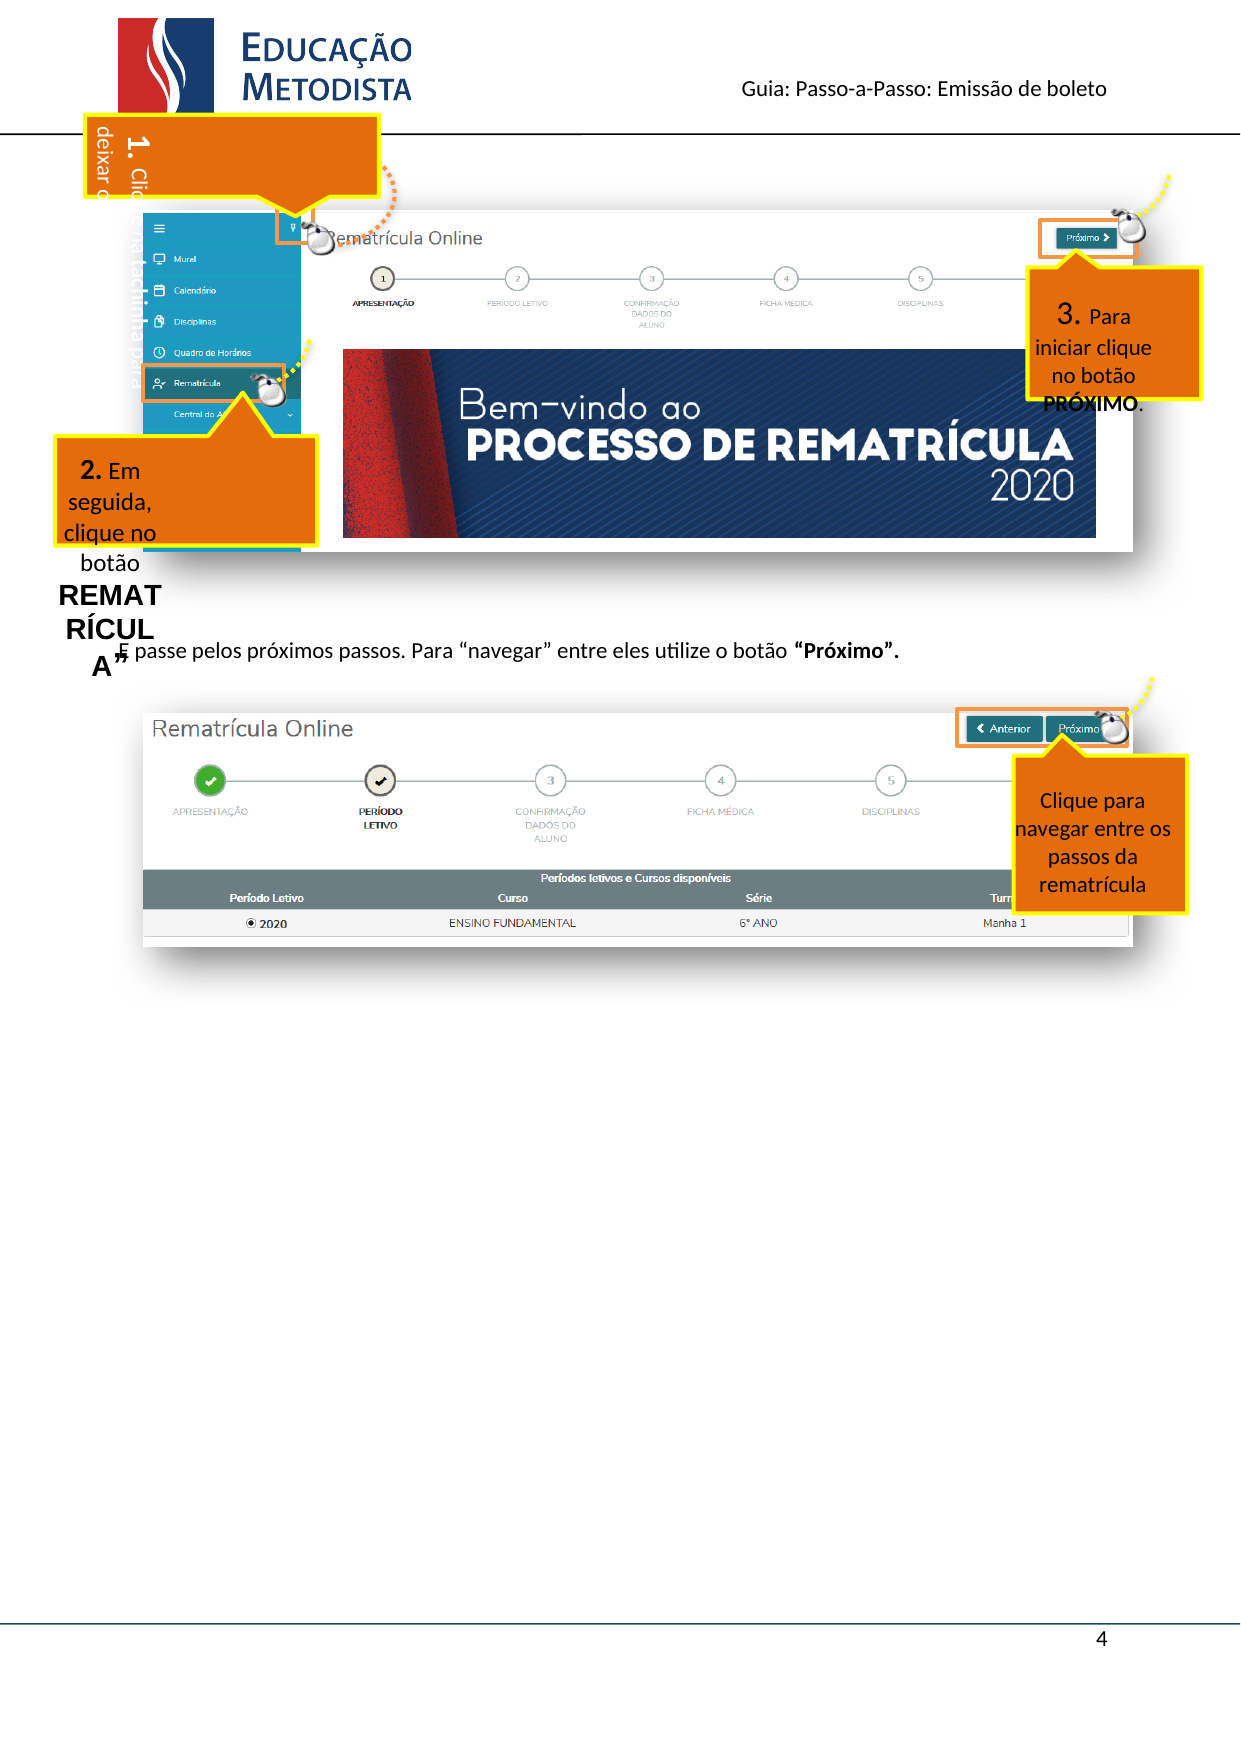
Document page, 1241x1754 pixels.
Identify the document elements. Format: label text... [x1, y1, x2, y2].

text E passe pelos próximos passos. Para “navegar” entre eles utilize o botão “Próximo”. [118, 636, 1107, 664]
picture [143, 205, 1152, 552]
picture [959, 707, 1135, 753]
picture [1094, 259, 1133, 265]
picture [118, 18, 412, 115]
picture [1126, 402, 1133, 409]
picture [143, 713, 1133, 947]
picture [1072, 402, 1080, 409]
picture [143, 403, 231, 434]
